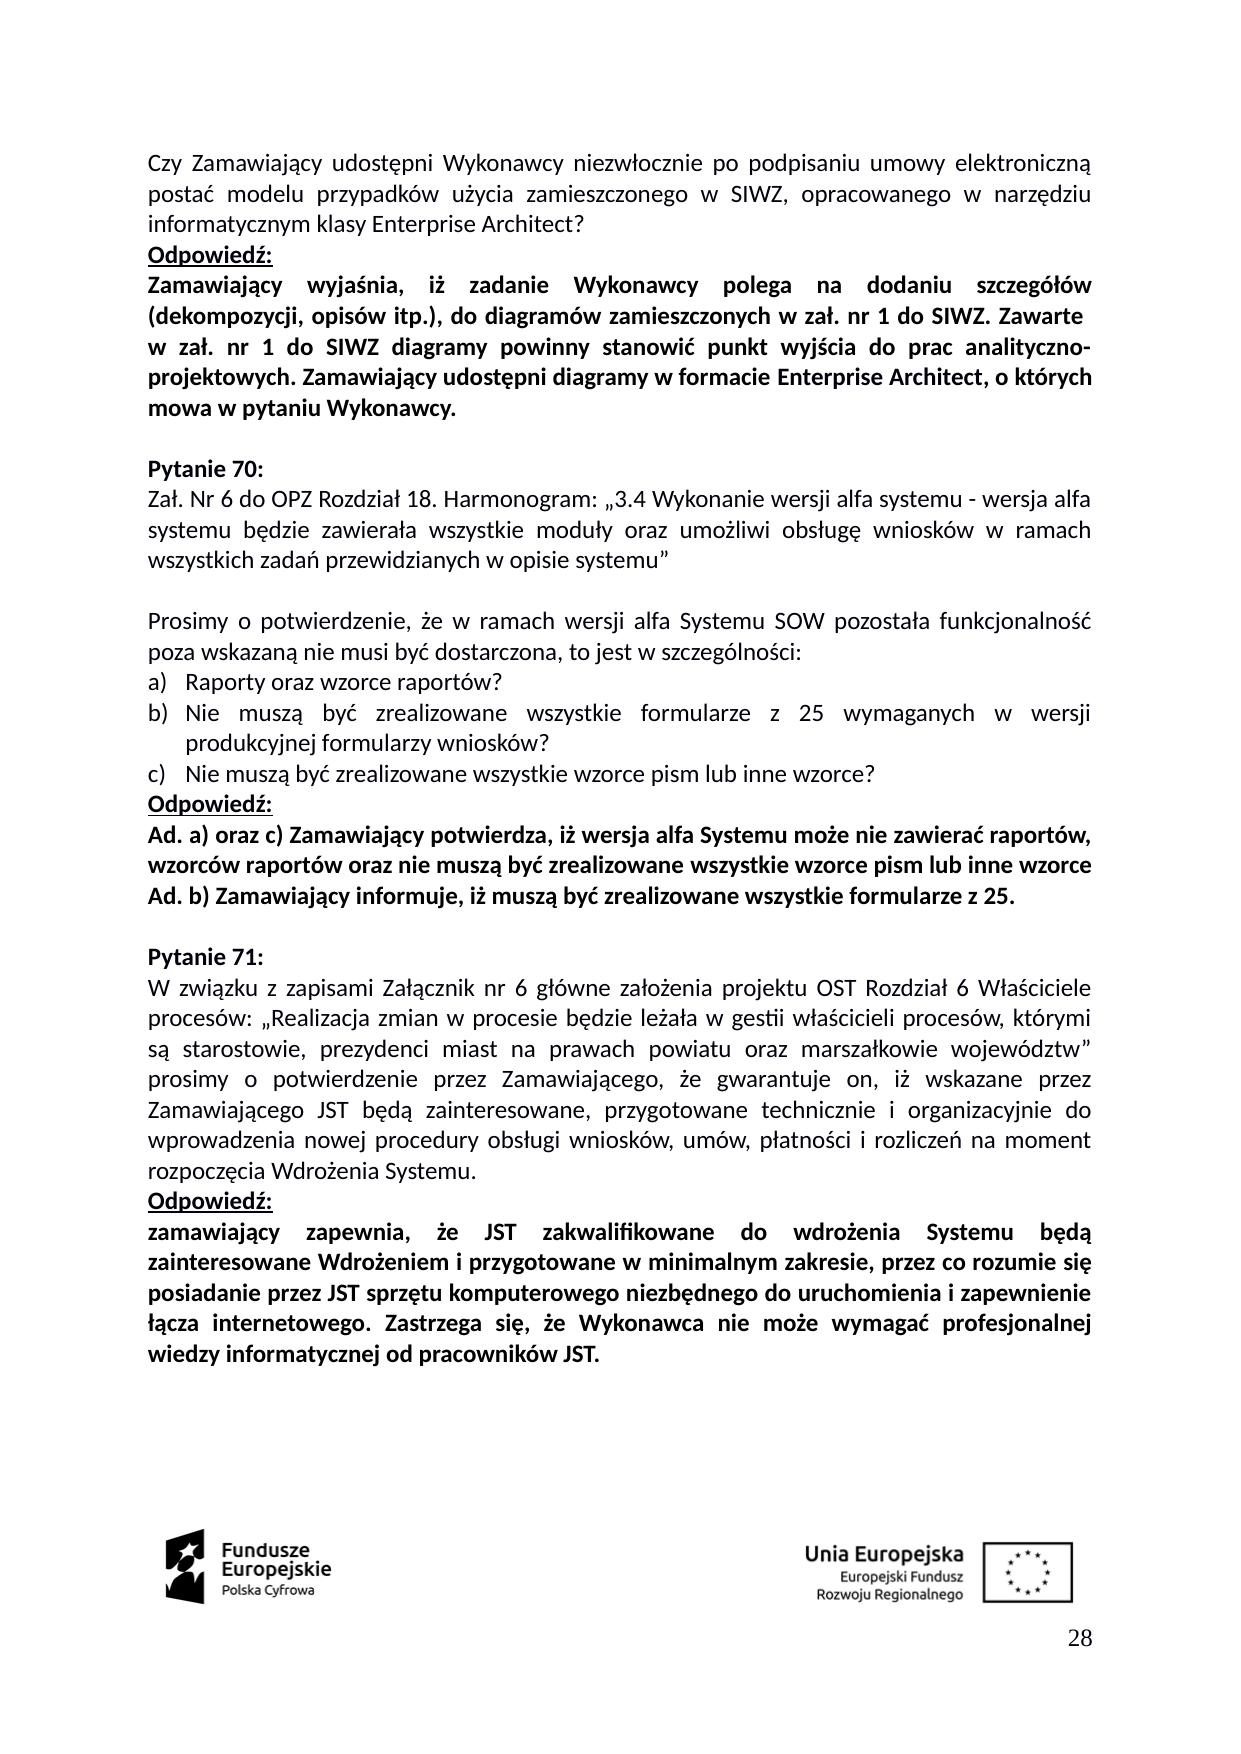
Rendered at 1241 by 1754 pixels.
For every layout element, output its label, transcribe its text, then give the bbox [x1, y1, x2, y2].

text Zamawiający wyjaśnia, iż zadanie Wykonawcy polega na dodaniu szczegółów (dekompozycji, opisów itp.), do diagramów zamieszczonych w zał. nr 1 do SIWZ. Zawarte w zał. nr 1 do SIWZ diagramy powinny stanowić punkt wyjścia do prac analityczno-projektowych. Zamawiający udostępni diagramy w formacie Enterprise Architect, o których mowa w pytaniu Wykonawcy. [148, 270, 1093, 422]
text Pytanie 70: [148, 453, 1093, 483]
list Nie muszą być zrealizowane wszystkie formularze z 25 wymaganych w wersji produkcyjnej formularzy wniosków? [148, 697, 1093, 758]
text zamawiający zapewnia, że JST zakwalifikowane do wdrożenia Systemu będą zainteresowane Wdrożeniem i przygotowane w minimalnym zakresie, przez co rozumie się posiadanie przez JST sprzętu komputerowego niezbędnego do uruchomienia i zapewnienie łącza internetowego. Zastrzega się, że Wykonawca nie może wymagać profesjonalnej wiedzy informatycznej od pracowników JST. [148, 1216, 1093, 1368]
text Pytanie 71: [148, 941, 1093, 972]
text Odpowiedź: [148, 239, 1093, 270]
picture [786, 1522, 1093, 1623]
text Czy Zamawiający udostępni Wykonawcy niezwłocznie po podpisaniu umowy elektroniczną postać modelu przypadków użycia zamieszczonego w SIWZ, opracowanego w narzędziu informatycznym klasy Enterprise Architect? [148, 148, 1093, 239]
list Nie muszą być zrealizowane wszystkie wzorce pism lub inne wzorce? [148, 758, 1093, 788]
text Odpowiedź: [148, 1185, 1093, 1216]
text W związku z zapisami Załącznik nr 6 główne założenia projektu OST Rozdział 6 Właściciele procesów: „Realizacja zmian w procesie będzie leżała w gestii właścicieli procesów, którymi są starostowie, prezydenci miast na prawach powiatu oraz marszałkowie województw” prosimy o potwierdzenie przez Zamawiającego, że gwarantuje on, iż wskazane przez Zamawiającego JST będą zainteresowane, przygotowane technicznie i organizacyjnie do wprowadzenia nowej procedury obsługi wniosków, umów, płatności i rozliczeń na moment rozpoczęcia Wdrożenia Systemu. [148, 972, 1093, 1185]
text Odpowiedź: [148, 788, 1093, 819]
picture [147, 1510, 350, 1623]
text Ad. a) oraz c) Zamawiający potwierdza, iż wersja alfa Systemu może nie zawierać raportów, wzorców raportów oraz nie muszą być zrealizowane wszystkie wzorce pism lub inne wzorce Ad. b) Zamawiający informuje, iż muszą być zrealizowane wszystkie formularze z 25. [148, 819, 1093, 911]
list Raporty oraz wzorce raportów? [148, 666, 1093, 697]
text Prosimy o potwierdzenie, że w ramach wersji alfa Systemu SOW pozostała funkcjonalność poza wskazaną nie musi być dostarczona, to jest w szczególności: [148, 605, 1093, 666]
text Zał. Nr 6 do OPZ Rozdział 18. Harmonogram: „3.4 Wykonanie wersji alfa systemu - wersja alfa systemu będzie zawierała wszystkie moduły oraz umożliwi obsługę wniosków w ramach wszystkich zadań przewidzianych w opisie systemu” [148, 483, 1093, 575]
